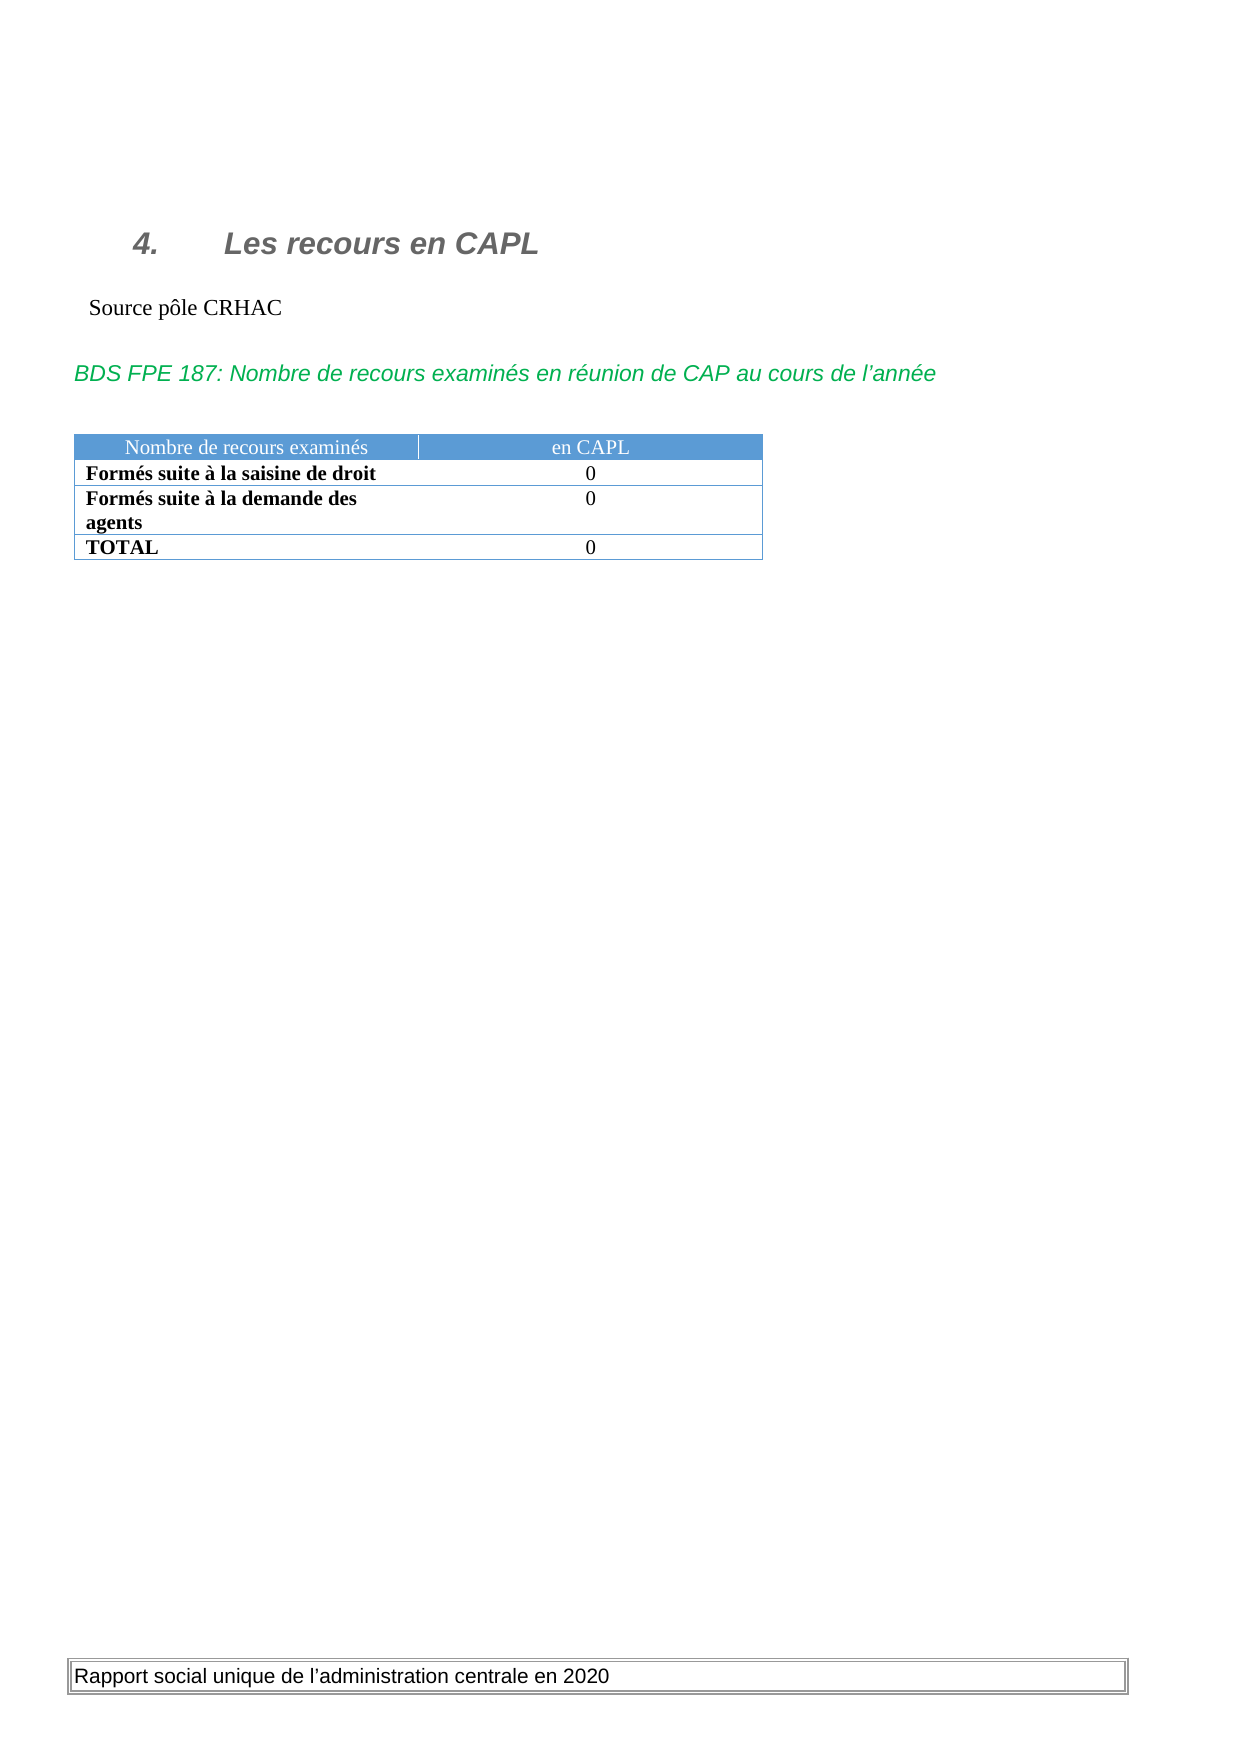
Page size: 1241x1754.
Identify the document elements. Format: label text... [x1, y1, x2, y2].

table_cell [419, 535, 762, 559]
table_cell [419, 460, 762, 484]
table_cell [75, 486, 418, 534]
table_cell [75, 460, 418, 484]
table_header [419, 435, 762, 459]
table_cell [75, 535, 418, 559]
text BDS FPE 187: Nombre de recours examinés en réunion de CAP au cours de l’année [74, 360, 1122, 386]
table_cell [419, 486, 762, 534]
subtitle Les recours en CAPL [133, 225, 1122, 261]
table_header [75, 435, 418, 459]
list Source pôle CRHAC [89, 294, 1122, 320]
